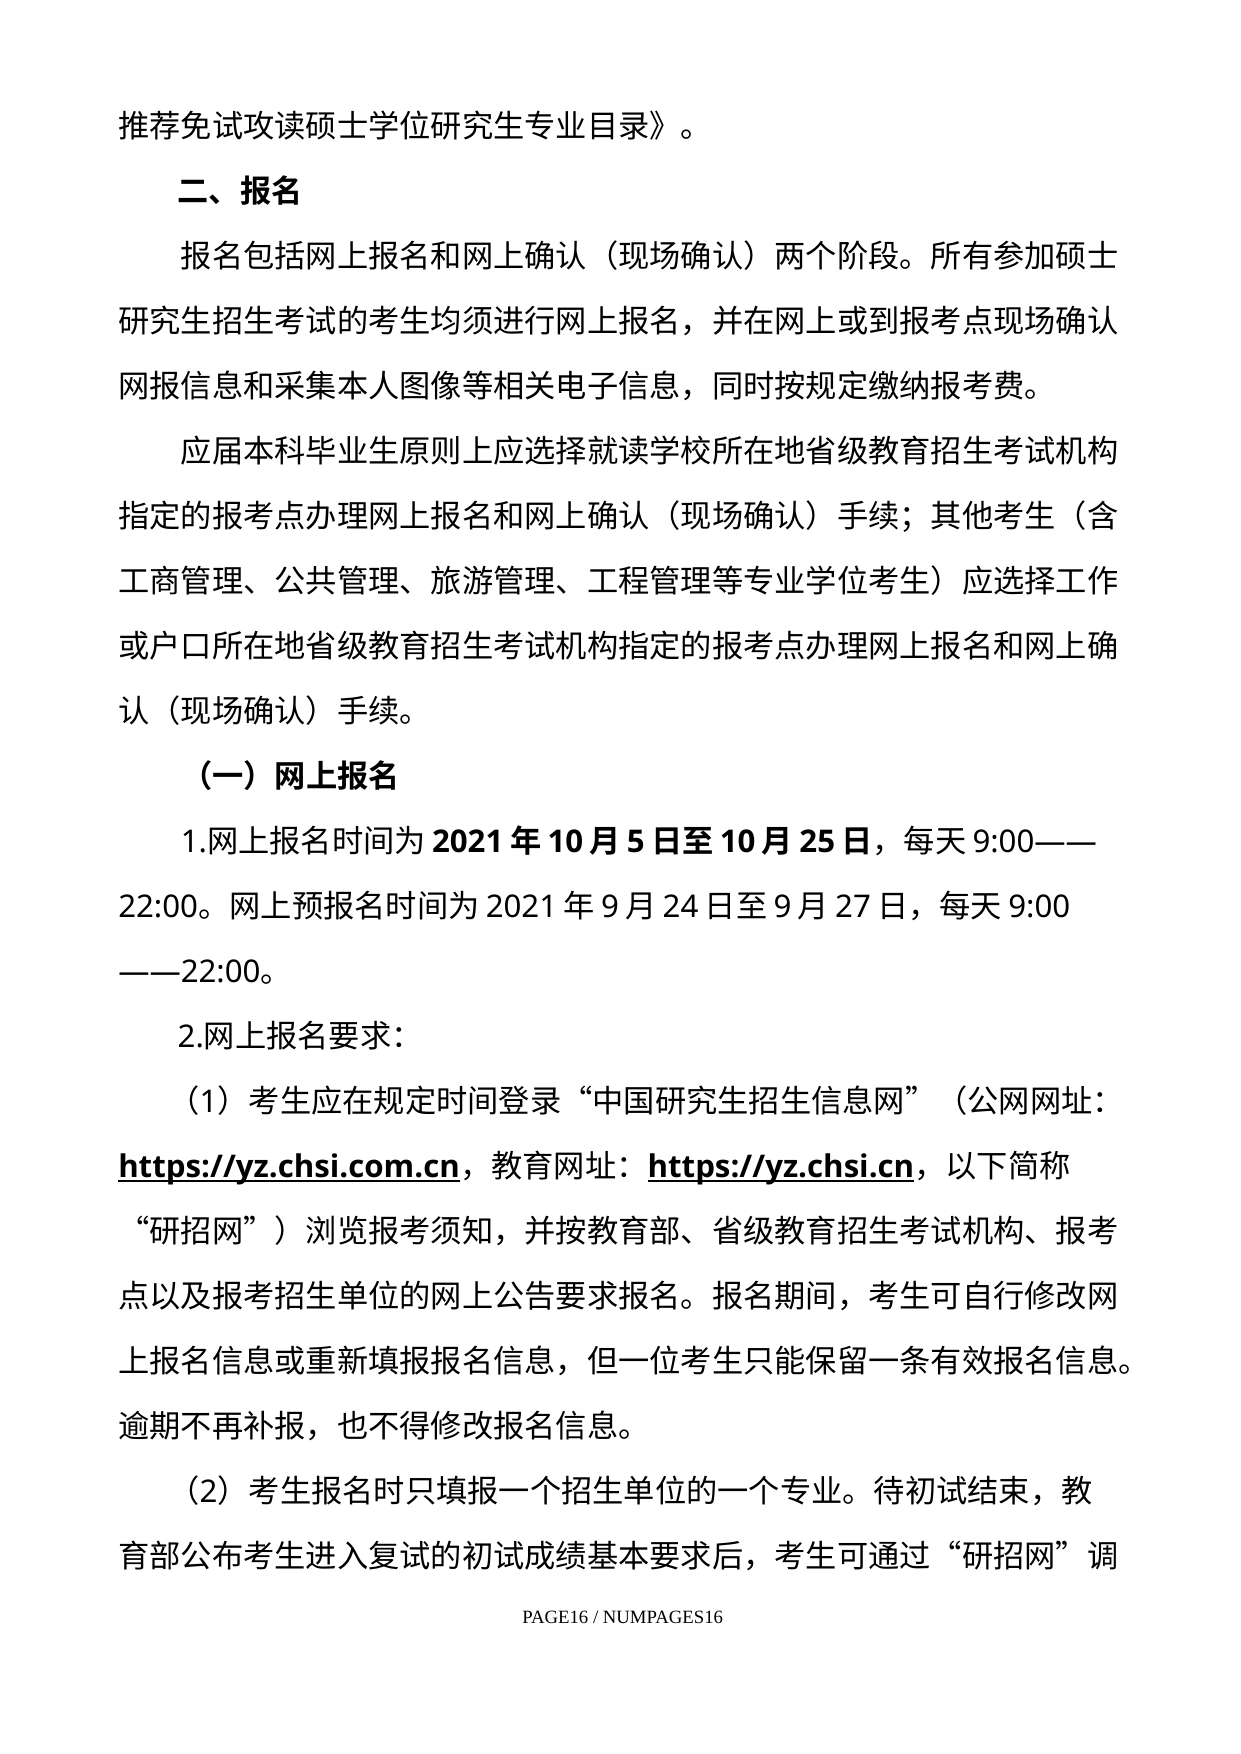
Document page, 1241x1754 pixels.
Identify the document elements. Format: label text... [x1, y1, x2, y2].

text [118, 1456, 1122, 1586]
text 1.网上报名时间为2021年10月5日至10月25日，每天9:00——22:00。网上预报名时间为2021年9月24日至9月27日，每天9:00——22:00。 [118, 806, 1122, 1001]
text 二、报名 [118, 156, 1122, 221]
text （一）网上报名 [118, 741, 1122, 806]
text 应届本科毕业生原则上应选择就读学校所在地省级教育招生考试机构指定的报考点办理网上报名和网上确认（现场确认）手续；其他考生（含工商管理、公共管理、旅游管理、工程管理等专业学位考生）应选择工作或户口所在地省级教育招生考试机构指定的报考点办理网上报名和网上确认（现场确认）手续。 [118, 416, 1122, 741]
text 2.网上报名要求： [118, 1001, 1122, 1066]
text （1）考生应在规定时间登录“中国研究生招生信息网”（公网网址：https://yz.chsi.com.cn，教育网址：https://yz.chsi.cn，以下简称“研招网”）浏览报考须知，并按教育部、省级教育招生考试机构、报考点以及报考招生单位的网上公告要求报名。报名期间，考生可自行修改网上报名信息或重新填报报名信息，但一位考生只能保留一条有效报名信息。逾期不再补报，也不得修改报名信息。 [118, 1066, 1122, 1456]
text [118, 91, 1122, 156]
text 报名包括网上报名和网上确认（现场确认）两个阶段。所有参加硕士研究生招生考试的考生均须进行网上报名，并在网上或到报考点现场确认网报信息和采集本人图像等相关电子信息，同时按规定缴纳报考费。 [118, 221, 1122, 416]
